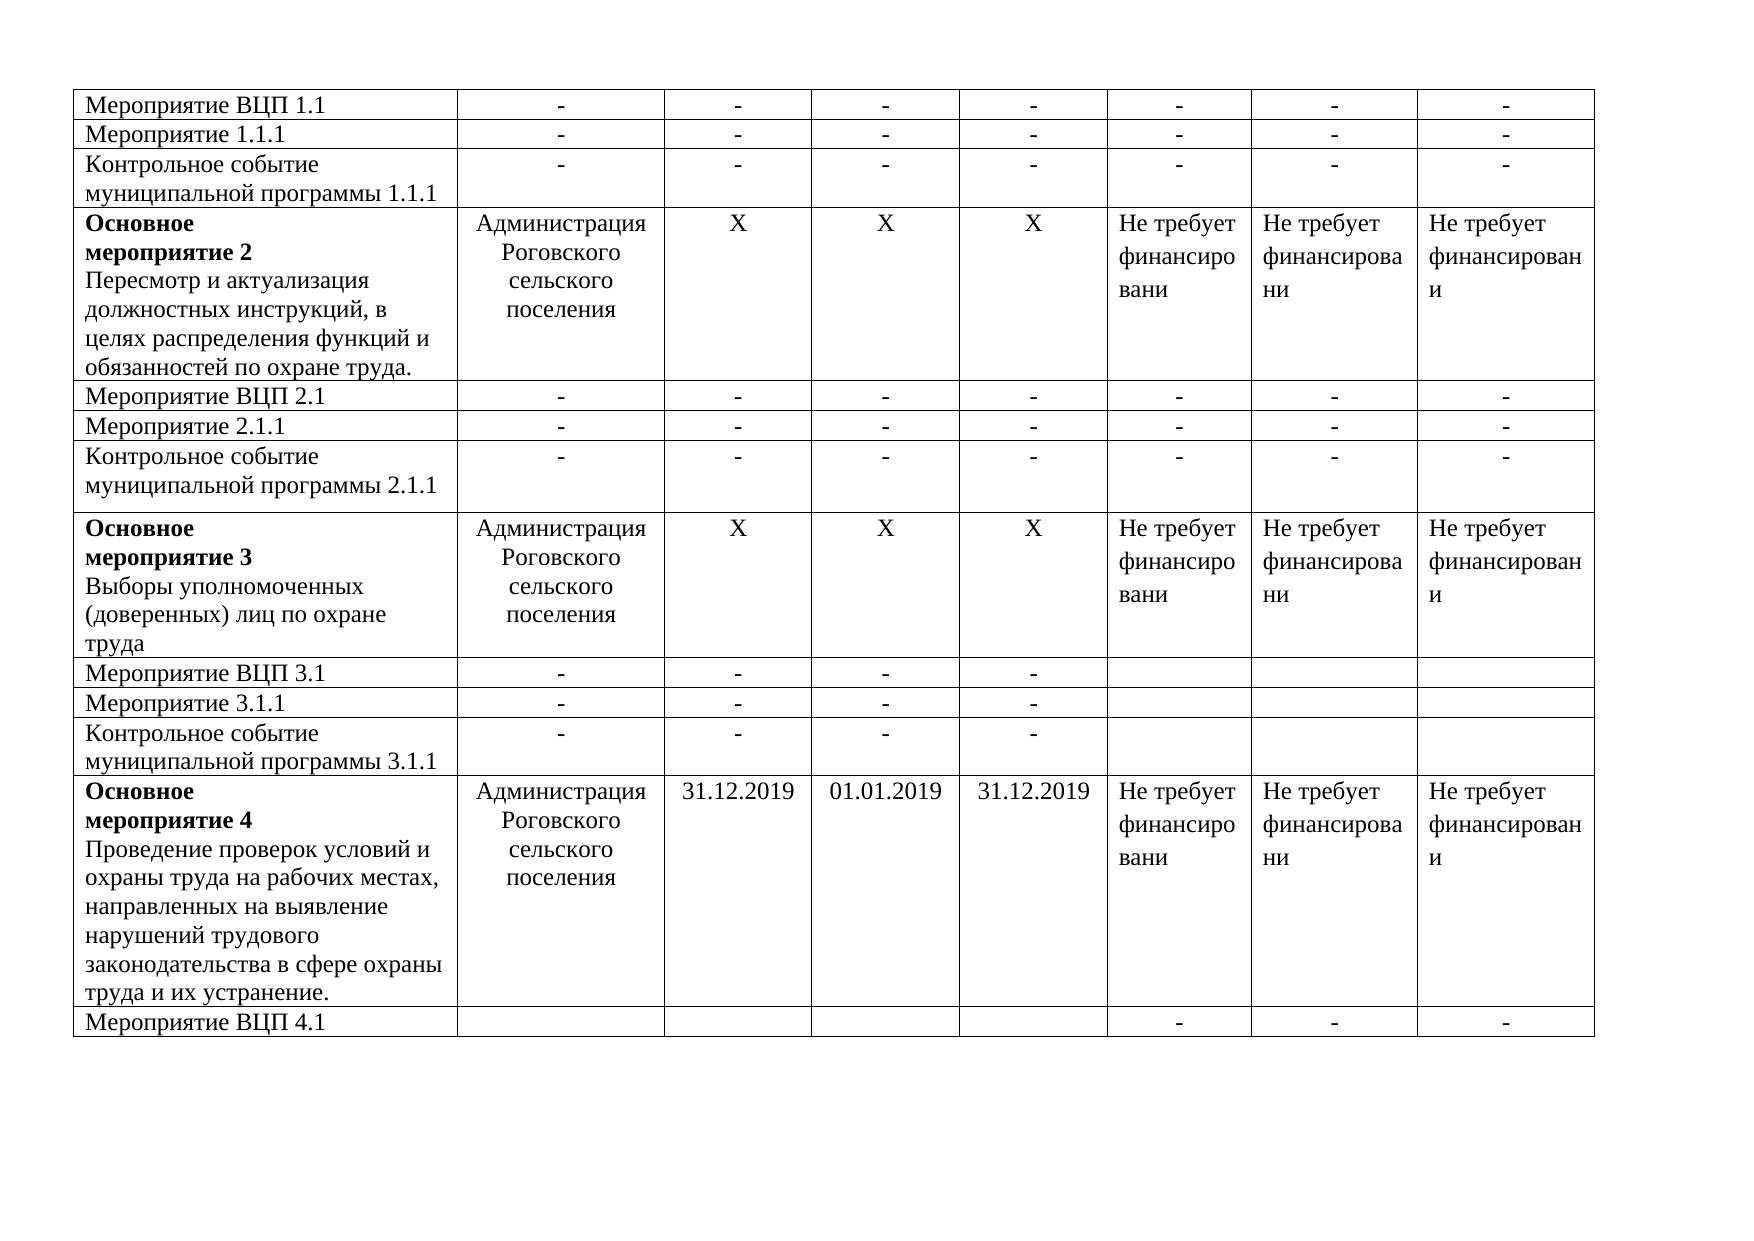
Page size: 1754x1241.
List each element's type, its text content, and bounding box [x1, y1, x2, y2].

table_cell [812, 1007, 959, 1036]
table_cell - [665, 658, 811, 687]
table_cell - [1252, 411, 1417, 440]
table_cell [1418, 658, 1594, 687]
table_cell [1108, 718, 1251, 775]
table_cell - [1108, 149, 1251, 207]
table_cell Контрольное событие муниципальной программы 3.1.1 [74, 718, 457, 775]
table_cell Администрация Роговского сельского поселения [458, 513, 664, 657]
table_cell Мероприятие 2.1.1 [74, 411, 457, 440]
table_cell Х [665, 208, 811, 380]
table_cell - [812, 90, 959, 118]
table_cell - [1418, 411, 1594, 440]
table_cell - [665, 441, 811, 512]
table_cell - [1252, 1007, 1417, 1036]
table_cell - [1108, 381, 1251, 410]
table_cell Х [960, 208, 1107, 380]
table_cell Контрольное событие муниципальной программы 2.1.1 [74, 441, 457, 512]
table_cell Мероприятие ВЦП 2.1 [74, 381, 457, 410]
table_cell [1418, 718, 1594, 775]
table_cell Мероприятие ВЦП 3.1 [74, 658, 457, 687]
table_cell Не требует финансировани [1252, 776, 1417, 1006]
table_cell - [812, 718, 959, 775]
table_cell - [1418, 441, 1594, 512]
table_cell - [458, 90, 664, 118]
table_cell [458, 776, 664, 1006]
table_cell - [1252, 441, 1417, 512]
table_cell Мероприятие 3.1.1 [74, 688, 457, 717]
table_cell - [1418, 1007, 1594, 1036]
table_cell - [458, 149, 664, 207]
table_cell - [1252, 381, 1417, 410]
table_cell - [1108, 120, 1251, 148]
table_cell - [812, 441, 959, 512]
table_cell - [458, 120, 664, 148]
table_cell [1252, 688, 1417, 717]
table_cell - [812, 688, 959, 717]
table_cell - [960, 411, 1107, 440]
table_cell - [960, 688, 1107, 717]
table_cell - [665, 688, 811, 717]
table_cell - [458, 441, 664, 512]
table_cell - [665, 381, 811, 410]
table_cell - [1108, 441, 1251, 512]
table_cell Основное мероприятие 3 Выборы уполномоченных (доверенных) лиц по охране труда [74, 513, 457, 657]
table_cell Мероприятие 1.1.1 [74, 120, 457, 148]
table_cell [1252, 658, 1417, 687]
table_cell 31.12.2019 [665, 776, 811, 1006]
table_cell Х [812, 208, 959, 380]
table_cell Х [665, 513, 811, 657]
table_cell Не требует финансировани [1252, 513, 1417, 657]
table_cell - [960, 90, 1107, 118]
table_cell Мероприятие ВЦП 4.1 [74, 1007, 457, 1036]
table_cell - [1252, 90, 1417, 118]
table_cell Основное мероприятие 2 Пересмотр и актуализация должностных инструкций, в целях распределения функций и обязанностей по охране труда. [74, 208, 457, 380]
table_cell - [665, 718, 811, 775]
table_cell [665, 1007, 811, 1036]
table_cell - [458, 411, 664, 440]
table_cell - [665, 149, 811, 207]
table_cell Не требует финансировани [1418, 776, 1594, 1006]
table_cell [458, 208, 664, 380]
table_cell - [812, 120, 959, 148]
table_cell - [960, 718, 1107, 775]
table_cell [1418, 688, 1594, 717]
table_cell - [1252, 149, 1417, 207]
table_cell [1108, 688, 1251, 717]
table_cell - [458, 688, 664, 717]
table_cell Мероприятие ВЦП 1.1 [74, 90, 457, 118]
table_cell - [458, 381, 664, 410]
table_cell Не требует финансировани [1108, 776, 1251, 1006]
table_cell Не требует финансировани [1252, 208, 1417, 380]
table_cell 01.01.2019 [812, 776, 959, 1006]
table_cell Не требует финансировани [1108, 513, 1251, 657]
table_cell - [458, 718, 664, 775]
table_cell - [1418, 90, 1594, 118]
table_cell - [960, 149, 1107, 207]
table_cell - [960, 441, 1107, 512]
table_cell - [1252, 120, 1417, 148]
table_cell - [960, 658, 1107, 687]
table_cell - [1108, 90, 1251, 118]
table_cell - [812, 149, 959, 207]
table_cell - [1108, 411, 1251, 440]
table_cell [1252, 718, 1417, 775]
table_cell - [1418, 381, 1594, 410]
table_cell 31.12.2019 [960, 776, 1107, 1006]
table_cell - [665, 411, 811, 440]
table_cell Х [812, 513, 959, 657]
table_cell Контрольное событие муниципальной программы 1.1.1 [74, 149, 457, 207]
table_cell [458, 1007, 664, 1036]
table_cell - [812, 658, 959, 687]
table_cell - [665, 90, 811, 118]
table_cell Основное мероприятие 4 Проведение проверок условий и охраны труда на рабочих местах, направленных на выявление нарушений трудового законодательства в сфере охраны труда и их устранение. [74, 776, 457, 1006]
table_cell - [960, 381, 1107, 410]
table_cell Не требует финансировани [1108, 208, 1251, 380]
table_cell - [1108, 1007, 1251, 1036]
table_cell Не требует финансировани [1418, 208, 1594, 380]
table_cell Не требует финансировани [1418, 513, 1594, 657]
table_cell [1108, 658, 1251, 687]
table_cell Х [960, 513, 1107, 657]
table_cell - [960, 120, 1107, 148]
table_cell - [1418, 120, 1594, 148]
table_cell - [458, 658, 664, 687]
table_cell - [812, 381, 959, 410]
table_cell - [812, 411, 959, 440]
table_cell - [665, 120, 811, 148]
table_cell [960, 1007, 1107, 1036]
table_cell - [1418, 149, 1594, 207]
